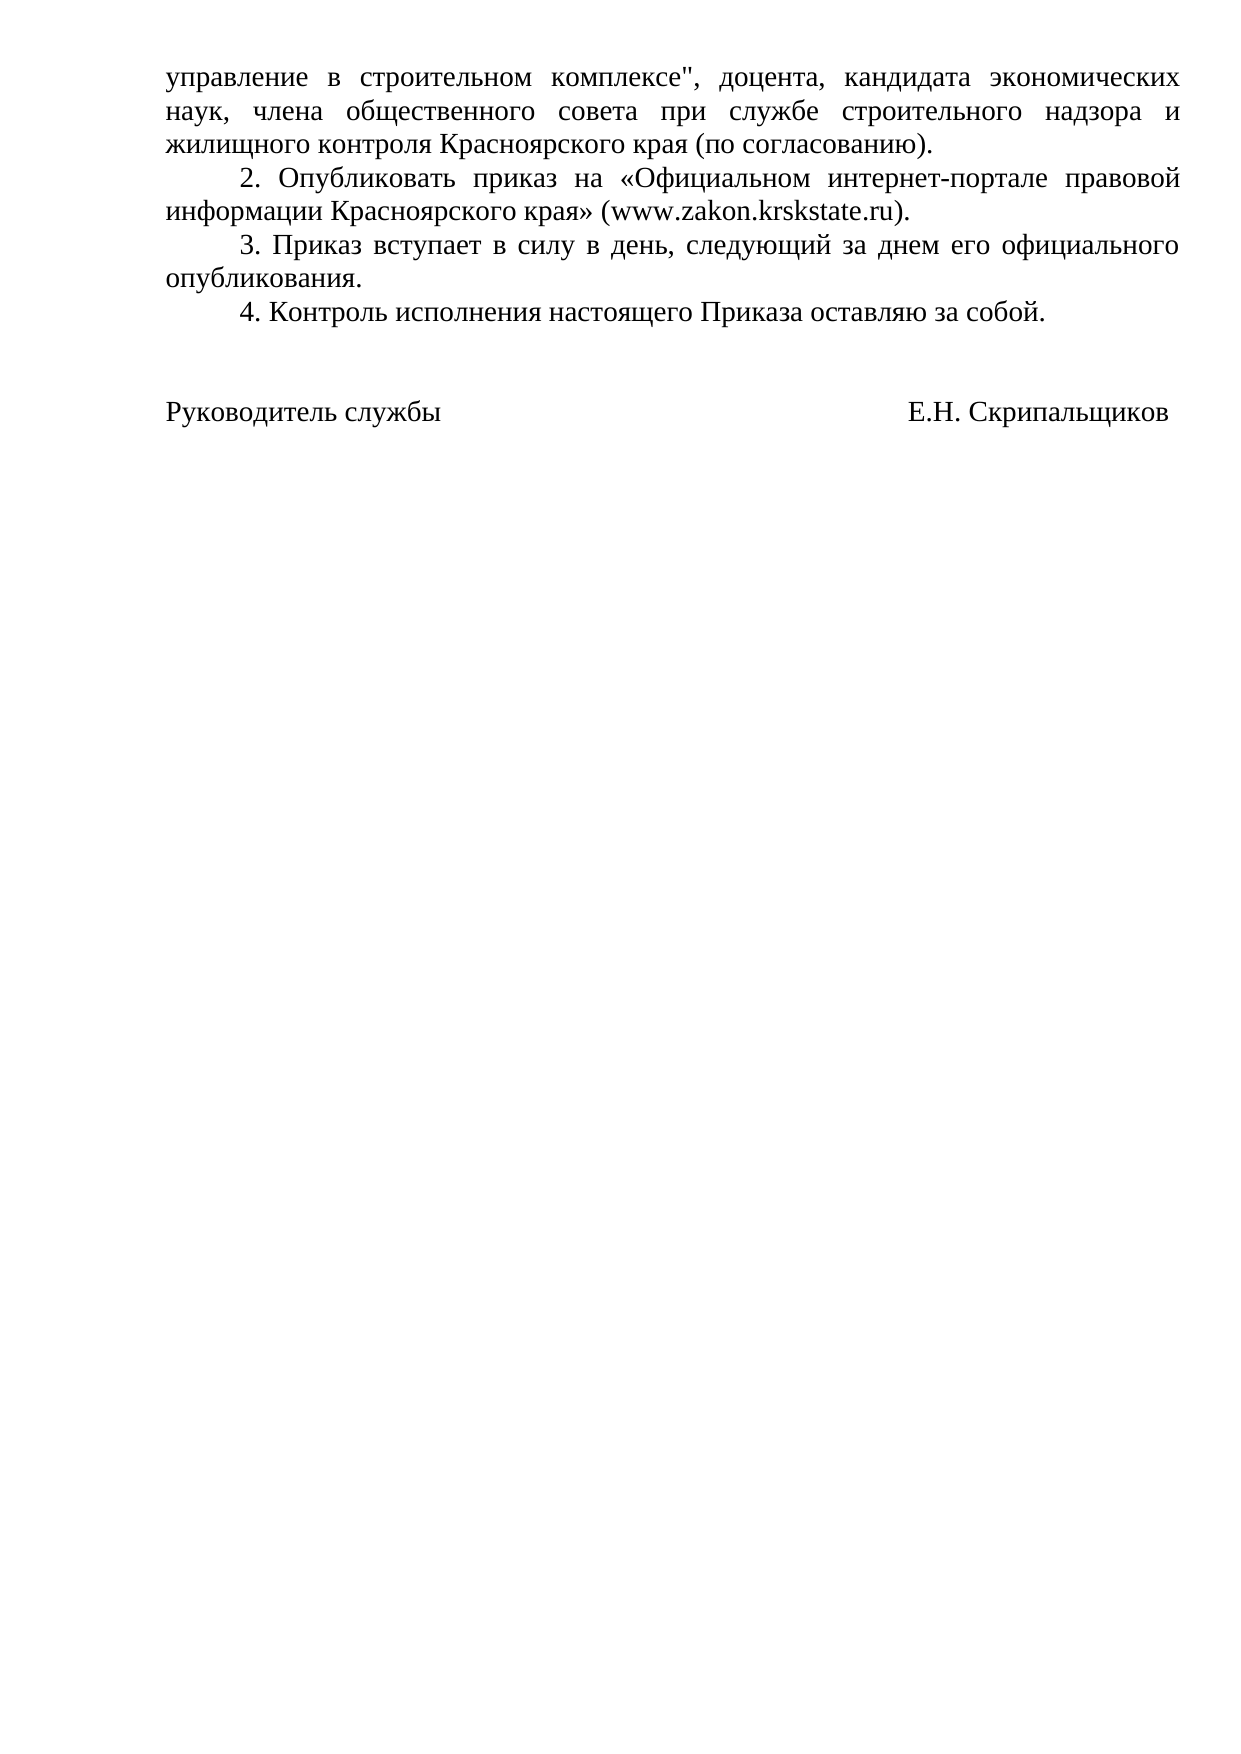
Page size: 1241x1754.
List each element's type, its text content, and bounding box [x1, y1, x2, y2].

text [165, 59, 1181, 160]
subtitle Руководитель службы Е.Н. Скрипальщиков [165, 394, 1181, 428]
text 2. Опубликовать приказ на «Официальном интернет-портале правовой информации Красноярского края» (www.zakon.krskstate.ru). [165, 160, 1181, 227]
text 3. Приказ вступает в силу в день, следующий за днем его официального опубликования. [165, 227, 1181, 294]
text 4. Контроль исполнения настоящего Приказа оставляю за собой. [165, 294, 1181, 327]
